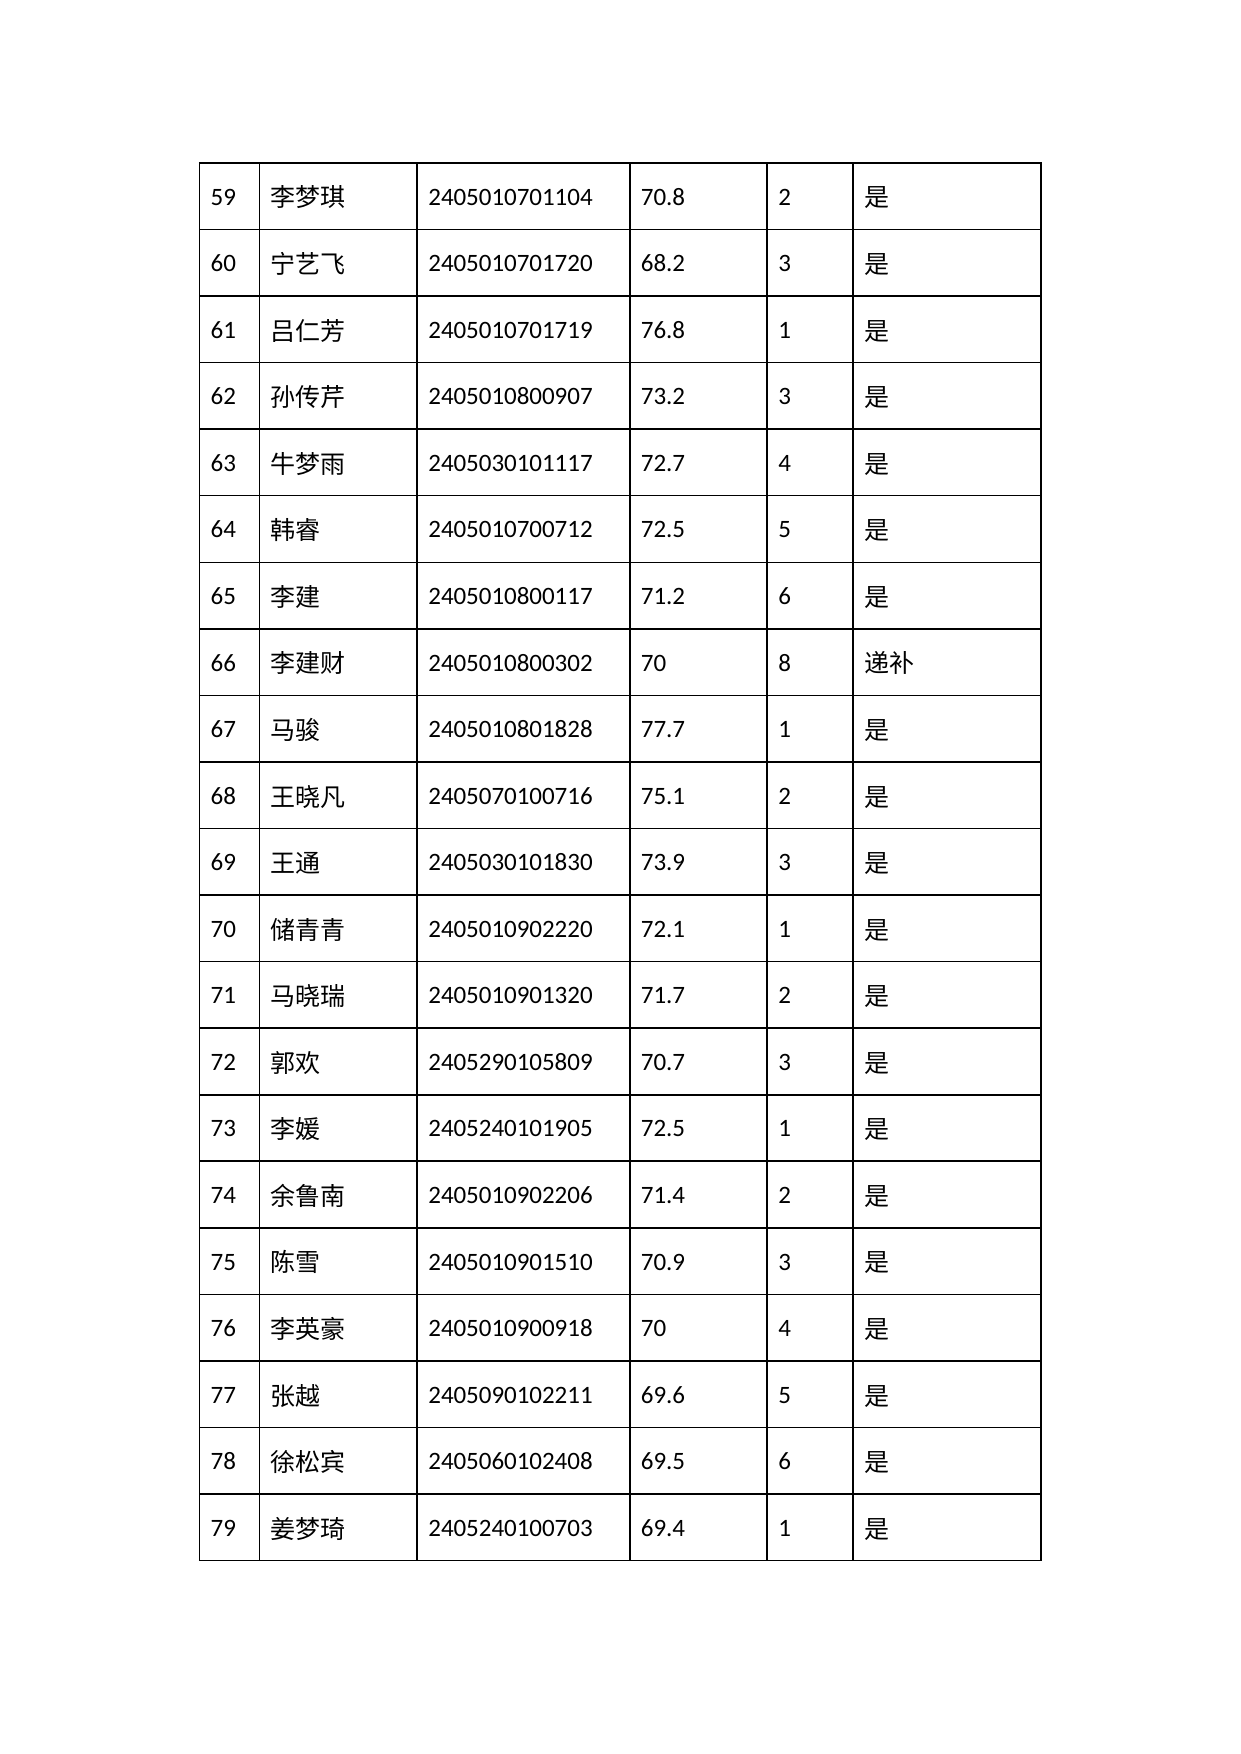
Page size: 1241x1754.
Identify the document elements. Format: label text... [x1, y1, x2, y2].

table_cell 牛梦雨 [260, 430, 416, 495]
table_cell 2405010902206 [418, 1162, 629, 1227]
table_cell 是 [854, 1096, 1040, 1160]
table_cell 2405010701719 [418, 297, 629, 362]
table_cell 8 [768, 630, 852, 694]
table_cell 2405010800117 [418, 563, 629, 628]
table_cell 77.7 [631, 696, 766, 761]
table_cell 72.5 [631, 1096, 766, 1160]
table_cell 2405030101830 [418, 829, 629, 894]
table_cell 是 [854, 563, 1040, 628]
table_cell 是 [854, 297, 1040, 362]
table_cell 2405010900918 [418, 1295, 629, 1360]
table_cell 2405010801828 [418, 696, 629, 761]
table_cell 是 [854, 1495, 1040, 1560]
table_cell 63 [200, 430, 259, 495]
table_cell 2405290105809 [418, 1029, 629, 1094]
table_cell 62 [200, 363, 259, 428]
table_cell 是 [854, 1029, 1040, 1094]
table_cell 3 [768, 1229, 852, 1293]
table_cell 2405010701720 [418, 230, 629, 295]
table_cell 郭欢 [260, 1029, 416, 1094]
table_cell 71.2 [631, 563, 766, 628]
table_cell 是 [854, 1295, 1040, 1360]
table_cell 李梦琪 [260, 164, 416, 228]
table_cell 76 [200, 1295, 259, 1360]
table_cell 宁艺飞 [260, 230, 416, 295]
table_cell 姜梦琦 [260, 1495, 416, 1560]
table_cell 1 [768, 896, 852, 961]
table_cell 76.8 [631, 297, 766, 362]
table_cell 是 [854, 962, 1040, 1027]
table_cell 孙传芹 [260, 363, 416, 428]
table_cell 4 [768, 1295, 852, 1360]
table_cell 1 [768, 696, 852, 761]
table_cell 是 [854, 896, 1040, 961]
table_cell 2405240100703 [418, 1495, 629, 1560]
table_cell 78 [200, 1428, 259, 1493]
table_cell 73 [200, 1096, 259, 1160]
table_cell 65 [200, 563, 259, 628]
table_cell 是 [854, 1362, 1040, 1427]
table_cell 69 [200, 829, 259, 894]
table_cell 70.7 [631, 1029, 766, 1094]
table_cell 3 [768, 1029, 852, 1094]
table_cell 2405010800302 [418, 630, 629, 694]
table_cell 69.5 [631, 1428, 766, 1493]
table_cell 1 [768, 297, 852, 362]
table_cell 陈雪 [260, 1229, 416, 1293]
table_cell 吕仁芳 [260, 297, 416, 362]
table_cell 2 [768, 763, 852, 828]
table_cell 75 [200, 1229, 259, 1293]
table_cell 3 [768, 363, 852, 428]
table_cell 69.6 [631, 1362, 766, 1427]
table_cell 72 [200, 1029, 259, 1094]
table_cell 是 [854, 230, 1040, 295]
table_cell 71 [200, 962, 259, 1027]
table_cell 73.2 [631, 363, 766, 428]
table_cell 72.5 [631, 496, 766, 561]
table_cell 2405090102211 [418, 1362, 629, 1427]
table_cell 72.1 [631, 896, 766, 961]
table_cell 是 [854, 363, 1040, 428]
table_cell 2405030101117 [418, 430, 629, 495]
table_cell 70.8 [631, 164, 766, 228]
table_cell 61 [200, 297, 259, 362]
table_cell 68.2 [631, 230, 766, 295]
table_cell 77 [200, 1362, 259, 1427]
table_cell 73.9 [631, 829, 766, 894]
table_cell 5 [768, 1362, 852, 1427]
table_cell 59 [200, 164, 259, 228]
table_cell 李媛 [260, 1096, 416, 1160]
table_cell 是 [854, 763, 1040, 828]
table_cell 储青青 [260, 896, 416, 961]
table_cell 2 [768, 1162, 852, 1227]
table_cell 李建财 [260, 630, 416, 694]
table_cell 是 [854, 1162, 1040, 1227]
table_cell 3 [768, 230, 852, 295]
table_cell 71.4 [631, 1162, 766, 1227]
table_cell 2405240101905 [418, 1096, 629, 1160]
table_cell 2405010901510 [418, 1229, 629, 1293]
table_cell 徐松宾 [260, 1428, 416, 1493]
table_cell 64 [200, 496, 259, 561]
table_cell 张越 [260, 1362, 416, 1427]
table_cell 66 [200, 630, 259, 694]
table_cell 60 [200, 230, 259, 295]
table_cell 王通 [260, 829, 416, 894]
table_cell 67 [200, 696, 259, 761]
table_cell 72.7 [631, 430, 766, 495]
table_cell 2405010700712 [418, 496, 629, 561]
table_cell 是 [854, 1428, 1040, 1493]
table_cell 马晓瑞 [260, 962, 416, 1027]
table_cell 2405060102408 [418, 1428, 629, 1493]
table_cell 是 [854, 696, 1040, 761]
table_cell 6 [768, 563, 852, 628]
table_cell 是 [854, 829, 1040, 894]
table_cell 是 [854, 1229, 1040, 1293]
table_cell 是 [854, 164, 1040, 228]
table_cell 79 [200, 1495, 259, 1560]
table_cell 李英豪 [260, 1295, 416, 1360]
table_cell 2405010901320 [418, 962, 629, 1027]
table_cell 余鲁南 [260, 1162, 416, 1227]
table_cell 2 [768, 962, 852, 1027]
table_cell 是 [854, 430, 1040, 495]
table_cell 69.4 [631, 1495, 766, 1560]
table_cell 马骏 [260, 696, 416, 761]
table_cell 74 [200, 1162, 259, 1227]
table_cell 递补 [854, 630, 1040, 694]
table_cell 6 [768, 1428, 852, 1493]
table_cell 2405010701104 [418, 164, 629, 228]
table_cell 2405070100716 [418, 763, 629, 828]
table_cell 王晓凡 [260, 763, 416, 828]
table_cell 4 [768, 430, 852, 495]
table_cell 70.9 [631, 1229, 766, 1293]
table_cell 是 [854, 496, 1040, 561]
table_cell 韩睿 [260, 496, 416, 561]
table_cell 75.1 [631, 763, 766, 828]
table_cell 1 [768, 1096, 852, 1160]
table_cell 68 [200, 763, 259, 828]
table_cell 李建 [260, 563, 416, 628]
table_cell 2 [768, 164, 852, 228]
table_cell 71.7 [631, 962, 766, 1027]
table_cell 70 [631, 630, 766, 694]
table_cell 2405010902220 [418, 896, 629, 961]
table_cell 2405010800907 [418, 363, 629, 428]
table_cell 5 [768, 496, 852, 561]
table_cell 3 [768, 829, 852, 894]
table_cell 70 [200, 896, 259, 961]
table_cell 70 [631, 1295, 766, 1360]
table_cell 1 [768, 1495, 852, 1560]
